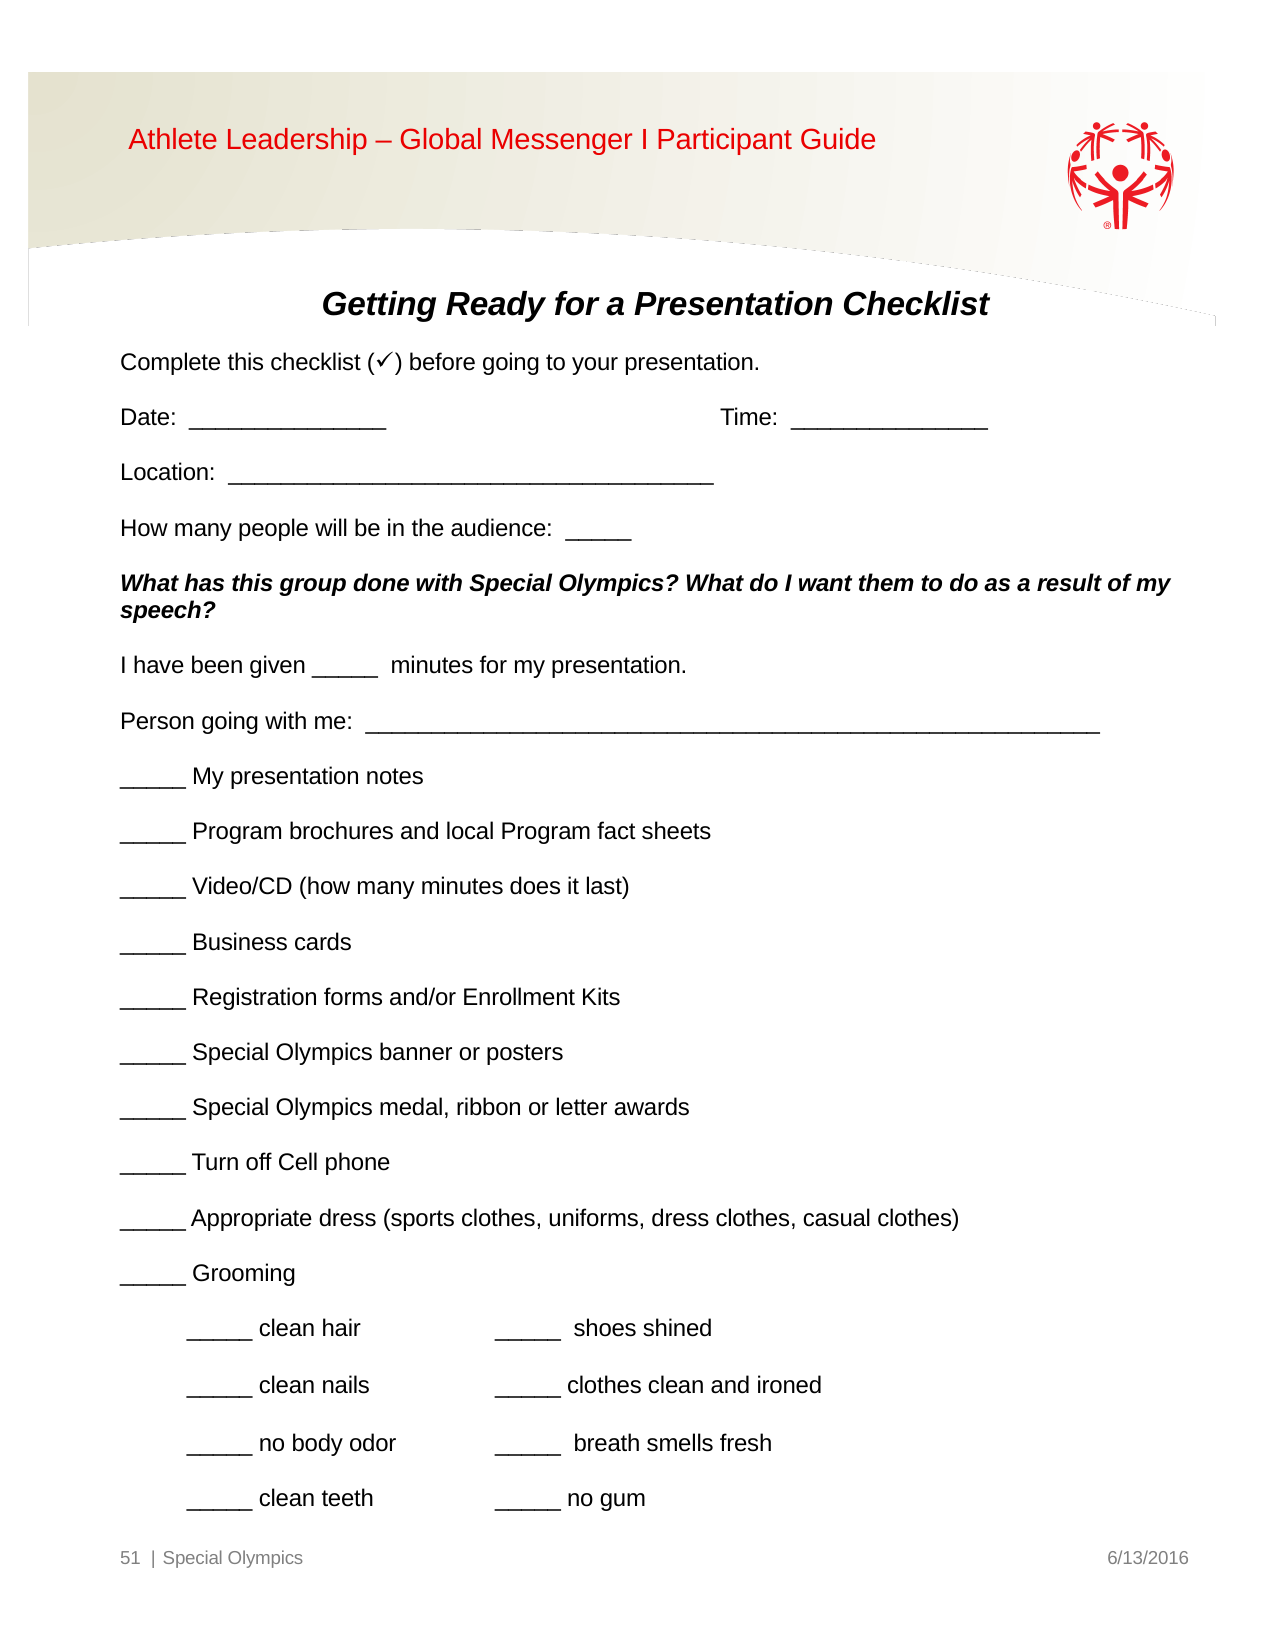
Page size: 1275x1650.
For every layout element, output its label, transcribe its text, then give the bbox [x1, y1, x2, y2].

text _____ My presentation notes [120, 762, 1190, 789]
text _____ clean hair _____ shoes shined [120, 1314, 1190, 1342]
text How many people will be in the audience: _____ [120, 513, 1190, 541]
text _____ Video/CD (how many minutes does it last) [120, 872, 1190, 900]
text Complete this checklist () before going to your presentation. [120, 348, 1190, 375]
text _____ Program brochures and local Program fact sheets [120, 817, 1190, 845]
text _____ Special Olympics banner or posters [120, 1038, 1190, 1066]
text I have been given _____ minutes for my presentation. [120, 651, 1190, 679]
text _____ no body odor _____ breath smells fresh [120, 1429, 1190, 1456]
text _____ Appropriate dress (sports clothes, uniforms, dress clothes, casual clothes) [120, 1203, 1190, 1231]
text What has this group done with Special Olympics? What do I want them to do as a result of my speech? [120, 569, 1190, 624]
text _____ clean teeth _____ no gum [120, 1484, 1190, 1512]
text _____ Turn off Cell phone [120, 1148, 1190, 1176]
text _____ Registration forms and/or Enrollment Kits [120, 983, 1190, 1010]
text Date: _______________ Time: _______________ [120, 403, 1190, 431]
picture [0, 33, 1262, 326]
text _____ clean nails _____ clothes clean and ironed [120, 1371, 1190, 1399]
text Getting Ready for a Presentation Checklist [120, 284, 1190, 323]
text _____ Grooming [120, 1259, 1190, 1286]
text _____ Special Olympics medal, ribbon or letter awards [120, 1093, 1190, 1121]
text Location: _____________________________________ [120, 458, 1190, 486]
text _____ Business cards [120, 927, 1190, 955]
text Person going with me: ________________________________________________________ [120, 707, 1190, 734]
